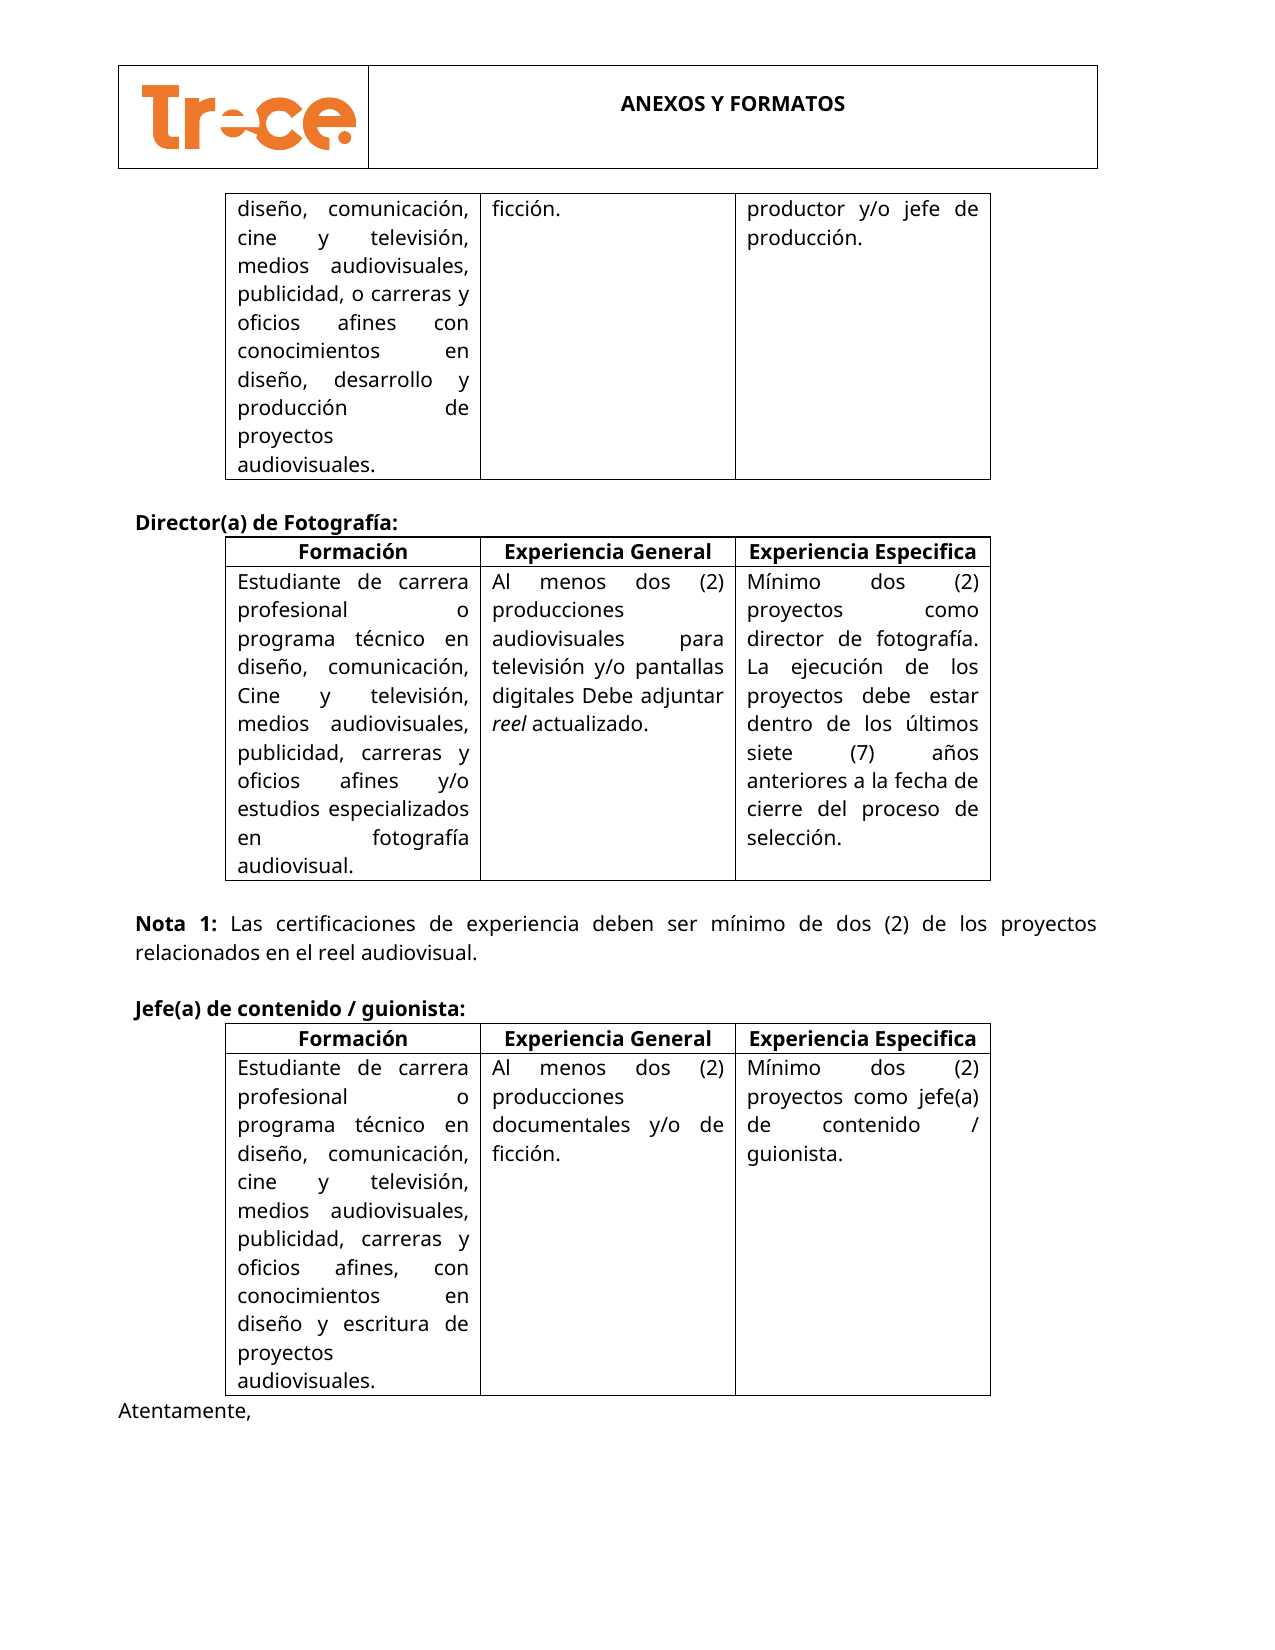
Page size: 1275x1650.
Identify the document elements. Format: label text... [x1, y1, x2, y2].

table_header Experiencia General [481, 538, 735, 566]
table_header Experiencia General [481, 1024, 735, 1052]
picture [129, 72, 369, 162]
table_cell Estudiante de carrera profesional o programa técnico en diseño, comunicación, Cine y televisión, medios audiovisuales, publicidad, carreras y oficios afines y/o estudios especializados en fotografía audiovisual. [226, 567, 480, 880]
table_header Experiencia Especifica [736, 538, 990, 566]
table_cell Mínimo dos (2) proyectos como jefe(a) de contenido / guionista. [736, 1054, 990, 1395]
table_cell Estudiante de carrera profesional o programa técnico en diseño, comunicación, cine y televisión, medios audiovisuales, publicidad, carreras y oficios afines, con conocimientos en diseño y escritura de proyectos audiovisuales. [226, 1054, 480, 1395]
table_cell Mínimo dos (2) proyectos como director de fotografía. La ejecución de los proyectos debe estar dentro de los últimos siete (7) años anteriores a la fecha de cierre del proceso de selección. [736, 567, 990, 880]
text Jefe(a) de contenido / guionista: [135, 994, 1098, 1023]
table_header Formación [226, 538, 480, 566]
table_header Experiencia Especifica [736, 1024, 990, 1052]
table_header Formación [226, 1024, 480, 1052]
table_cell Al menos dos (2) producciones audiovisuales para televisión y/o pantallas digitales Debe adjuntar reel actualizado. [481, 567, 735, 880]
text Director(a) de Fotografía: [135, 508, 1098, 536]
table_cell Al menos dos (2) producciones documentales y/o de ficción. [481, 194, 735, 478]
table_cell Mínimo dos (2) proyectos como Productor(a) general, productor y/o jefe de producción. [736, 194, 990, 478]
text Nota 1: Las certificaciones de experiencia deben ser mínimo de dos (2) de los proyectos relacionados en el reel audiovisual. [135, 909, 1098, 966]
text Atentamente, [118, 1396, 1098, 1424]
table_cell Al menos dos (2) producciones documentales y/o de ficción. [481, 1054, 735, 1395]
